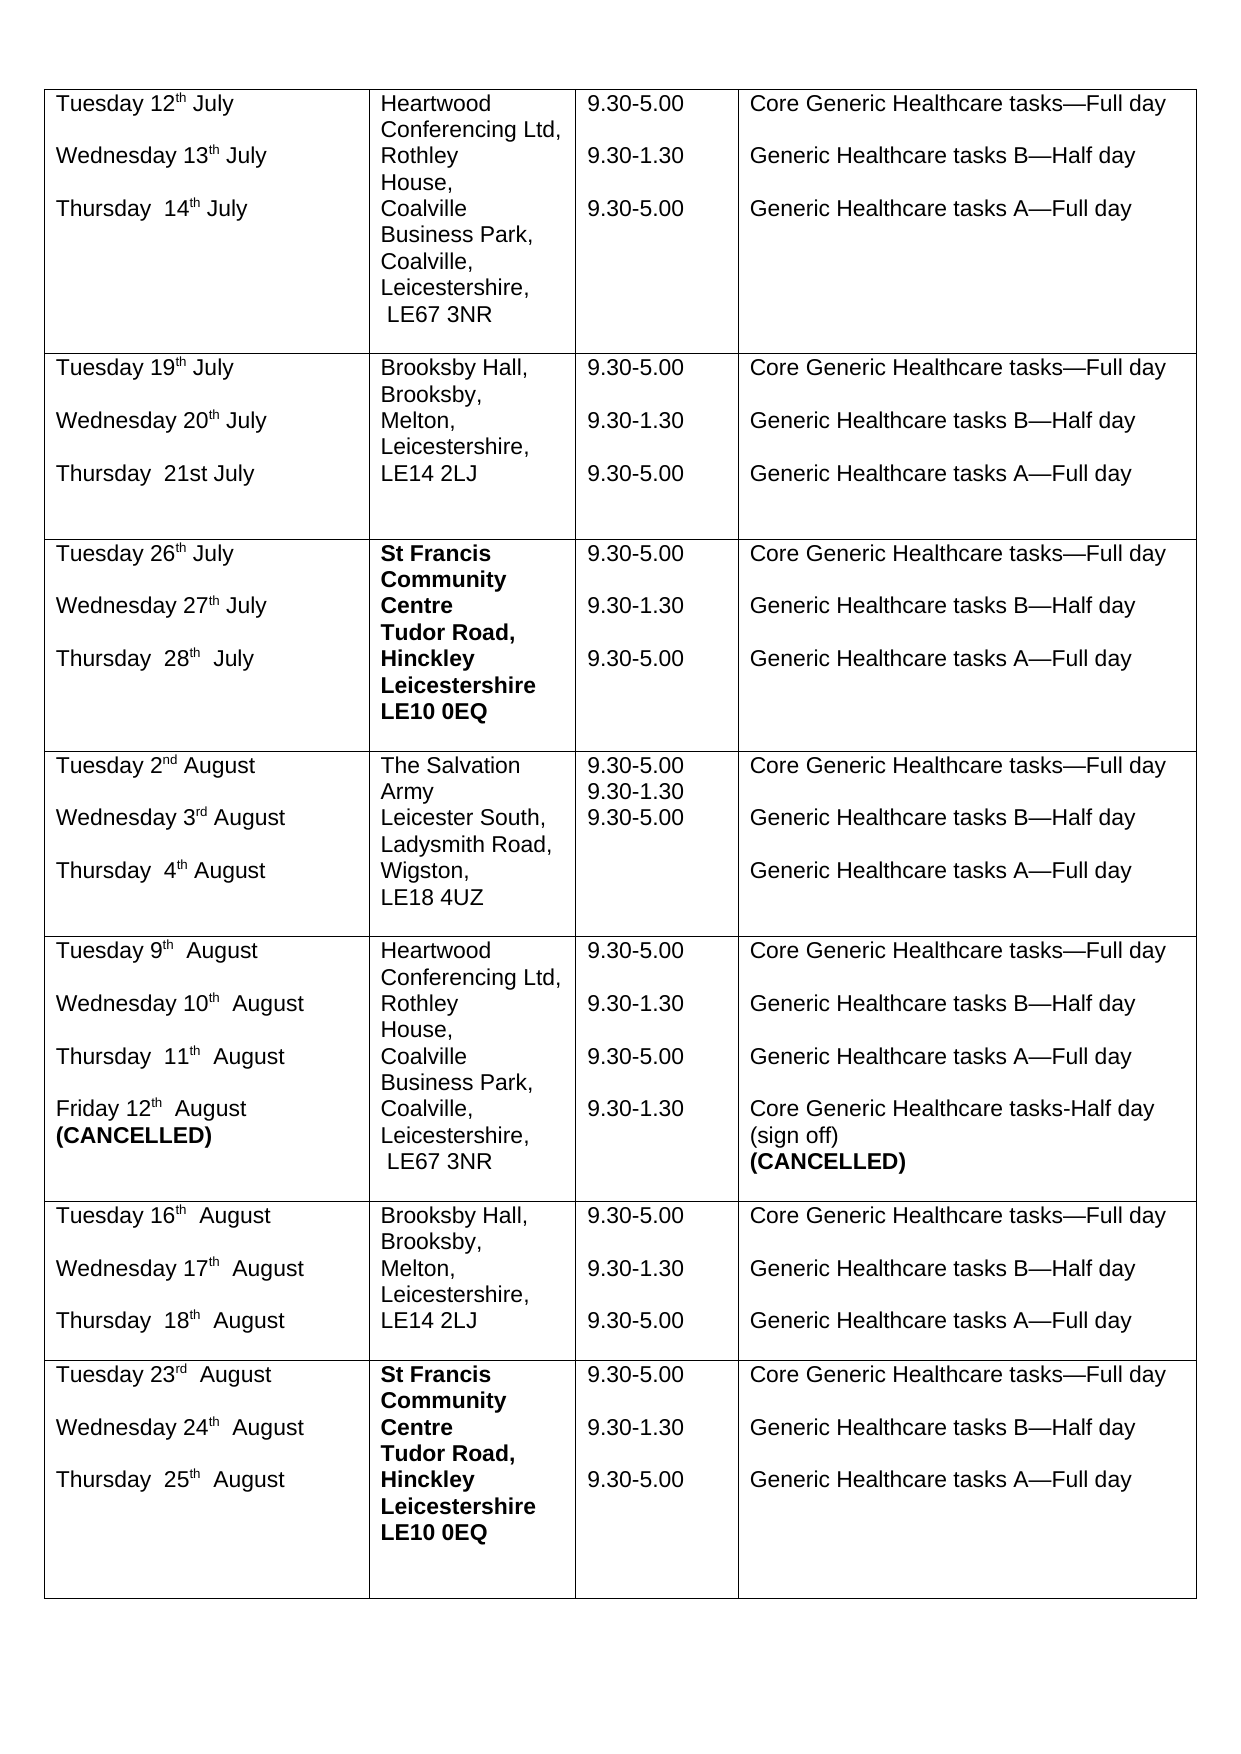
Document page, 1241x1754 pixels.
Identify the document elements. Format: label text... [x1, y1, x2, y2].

table_cell St Francis Community Centre Tudor Road, Hinckley Leicestershire LE10 0EQ [370, 540, 575, 751]
table_cell Core Generic Healthcare tasks—Full day Generic Healthcare tasks B—Half day Generic Healthcare tasks A—Full day [739, 540, 1196, 751]
table_cell Tuesday 26th July Wednesday 27th July Thursday 28th July [45, 540, 369, 751]
table_cell Core Generic Healthcare tasks—Full day Generic Healthcare tasks B—Half day Generic Healthcare tasks A—Full day [739, 354, 1196, 539]
table_cell Core Generic Healthcare tasks—Full day Generic Healthcare tasks B—Half day Generic Healthcare tasks A—Full day [739, 752, 1196, 936]
table_cell Core Generic Healthcare tasks—Full day Generic Healthcare tasks B—Half day Generic Healthcare tasks A—Full day [739, 1361, 1196, 1598]
table_cell Brooksby Hall, Brooksby, Melton, Leicestershire, LE14 2LJ [370, 354, 575, 539]
table_cell St Francis Community Centre Tudor Road, Hinckley Leicestershire LE10 0EQ [370, 1361, 575, 1598]
table_cell The Salvation Army Leicester South, Ladysmith Road, Wigston, LE18 4UZ [370, 752, 575, 936]
table_cell Tuesday 19th July Wednesday 20th July Thursday 21st July [45, 354, 369, 539]
table_cell 9.30-5.00 9.30-1.30 9.30-5.00 [576, 1202, 738, 1360]
table_cell Heartwood Conferencing Ltd, Rothley House, Coalville Business Park, Coalville, Leicestershire, LE67 3NR [370, 937, 575, 1201]
table_cell Tuesday 12th July Wednesday 13th July Thursday 14th July [45, 90, 369, 353]
table_cell Tuesday 16th August Wednesday 17th August Thursday 18th August [45, 1202, 369, 1360]
table_cell 9.30-5.00 9.30-1.30 9.30-5.00 [576, 540, 738, 751]
table_cell Tuesday 9th August Wednesday 10th August Thursday 11th August Friday 12th August (CANCELLED) [45, 937, 369, 1201]
table_cell Core Generic Healthcare tasks—Full day Generic Healthcare tasks B—Half day Generic Healthcare tasks A—Full day Core Generic Healthcare tasks-Half day (sign off) (CANCELLED) [739, 937, 1196, 1201]
table_cell 9.30-5.00 9.30-1.30 9.30-5.00 [576, 1361, 738, 1598]
table_cell Core Generic Healthcare tasks—Full day Generic Healthcare tasks B—Half day Generic Healthcare tasks A—Full day [739, 90, 1196, 353]
table_cell 9.30-5.00 9.30-1.30 9.30-5.00 [576, 90, 738, 353]
table_cell Tuesday 2nd August Wednesday 3rd August Thursday 4th August [45, 752, 369, 936]
table_cell Heartwood Conferencing Ltd, Rothley House, Coalville Business Park, Coalville, Leicestershire, LE67 3NR [370, 90, 575, 353]
table_cell Brooksby Hall, Brooksby, Melton, Leicestershire, LE14 2LJ [370, 1202, 575, 1360]
table_cell 9.30-5.00 9.30-1.30 9.30-5.00 9.30-1.30 [576, 937, 738, 1201]
table_cell Core Generic Healthcare tasks—Full day Generic Healthcare tasks B—Half day Generic Healthcare tasks A—Full day [739, 1202, 1196, 1360]
table_cell Tuesday 23rd August Wednesday 24th August Thursday 25th August [45, 1361, 369, 1598]
table_cell 9.30-5.00 9.30-1.30 9.30-5.00 [576, 752, 738, 936]
table_cell 9.30-5.00 9.30-1.30 9.30-5.00 [576, 354, 738, 539]
